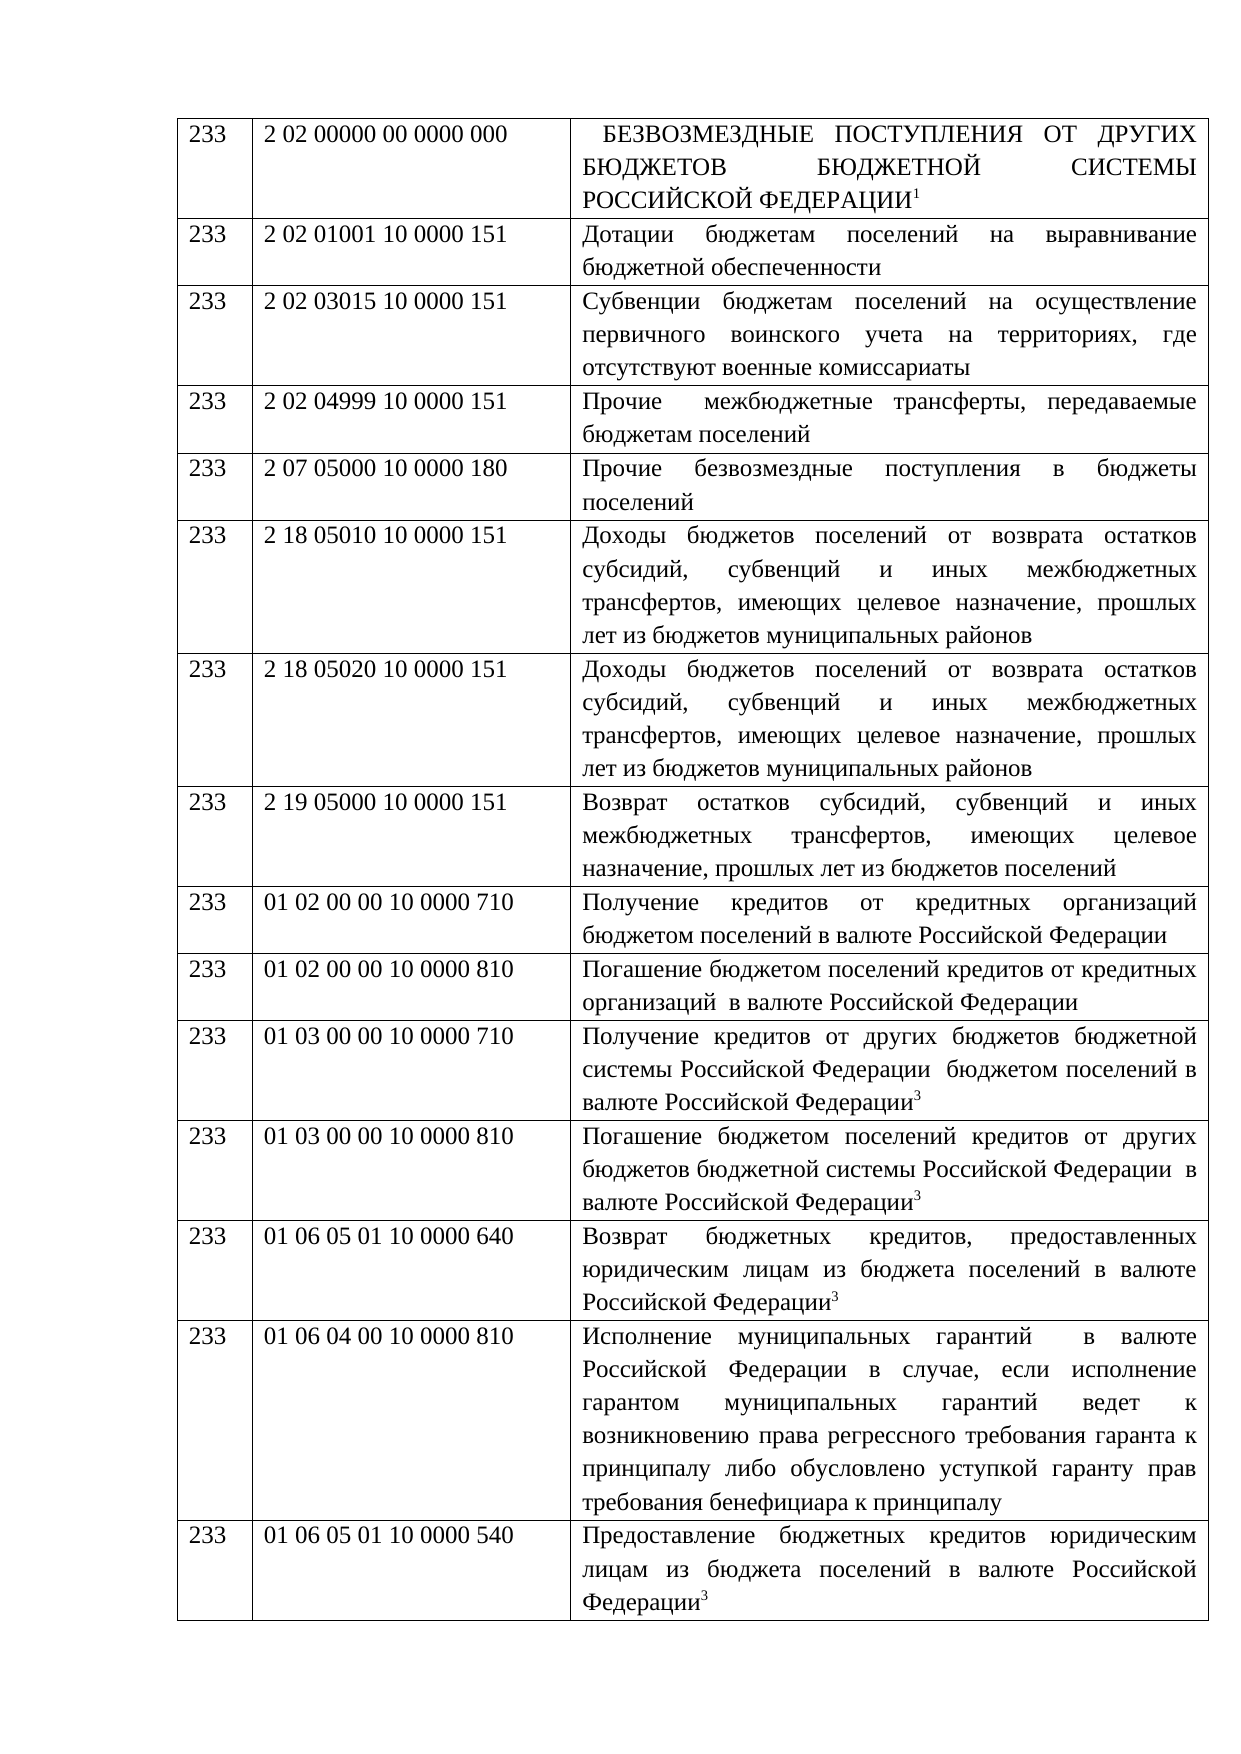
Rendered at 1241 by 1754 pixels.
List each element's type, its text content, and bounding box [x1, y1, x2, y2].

table_cell Получение кредитов от других бюджетов бюджетной системы Российской Федерации бюджетом поселений в валюте Российской Федерации3 [571, 1021, 1208, 1120]
table_cell 2 02 01001 10 0000 151 [253, 219, 570, 285]
table_cell 233 [178, 219, 252, 285]
table_cell Предоставление бюджетных кредитов юридическим лицам из бюджета поселений в валюте Российской Федерации3 [571, 1521, 1208, 1620]
table_cell 233 [178, 119, 252, 218]
table_cell 01 06 05 01 10 0000 640 [253, 1221, 570, 1320]
table_cell 2 02 04999 10 0000 151 [253, 386, 570, 452]
table_cell 233 [178, 787, 252, 886]
table_cell Доходы бюджетов поселений от возврата остатков субсидий, субвенций и иных межбюджетных трансфертов, имеющих целевое назначение, прошлых лет из бюджетов муниципальных районов [571, 654, 1208, 786]
table_cell 2 07 05000 10 0000 180 [253, 454, 570, 519]
table_cell 01 03 00 00 10 0000 810 [253, 1121, 570, 1220]
table_cell 233 [178, 654, 252, 786]
table_cell 233 [178, 286, 252, 385]
table_cell 233 [178, 1021, 252, 1120]
table_cell Исполнение муниципальных гарантий в валюте Российской Федерации в случае, если исполнение гарантом муниципальных гарантий ведет к возникновению права регрессного требования гаранта к принципалу либо обусловлено уступкой гаранту прав требования бенефициара к принципалу [571, 1321, 1208, 1519]
table_cell 01 06 04 00 10 0000 810 [253, 1321, 570, 1519]
table_cell 2 02 00000 00 0000 000 [253, 119, 570, 218]
table_cell 233 [178, 1321, 252, 1519]
table_cell 01 02 00 00 10 0000 710 [253, 887, 570, 953]
table_cell 2 18 05010 10 0000 151 [253, 521, 570, 653]
table_cell Погашение бюджетом поселений кредитов от других бюджетов бюджетной системы Российской Федерации в валюте Российской Федерации3 [571, 1121, 1208, 1220]
table_cell 233 [178, 386, 252, 452]
table_cell Дотации бюджетам поселений на выравнивание бюджетной обеспеченности [571, 219, 1208, 285]
table_cell 233 [178, 1121, 252, 1220]
table_cell Погашение бюджетом поселений кредитов от кредитных организаций в валюте Российской Федерации [571, 954, 1208, 1020]
table_cell 233 [178, 954, 252, 1020]
table_cell 2 18 05020 10 0000 151 [253, 654, 570, 786]
table_cell Прочие безвозмездные поступления в бюджеты поселений [571, 454, 1208, 519]
table_cell 233 [178, 887, 252, 953]
table_cell 01 03 00 00 10 0000 710 [253, 1021, 570, 1120]
table_cell 2 02 03015 10 0000 151 [253, 286, 570, 385]
table_cell Получение кредитов от кредитных организаций бюджетом поселений в валюте Российской Федерации [571, 887, 1208, 953]
table_cell БЕЗВОЗМЕЗДНЫЕ ПОСТУПЛЕНИЯ ОТ ДРУГИХ БЮДЖЕТОВ БЮДЖЕТНОЙ СИСТЕМЫ РОССИЙСКОЙ ФЕДЕРАЦИИ1 [571, 119, 1208, 218]
table_cell Возврат бюджетных кредитов, предоставленных юридическим лицам из бюджета поселений в валюте Российской Федерации3 [571, 1221, 1208, 1320]
table_cell Возврат остатков субсидий, субвенций и иных межбюджетных трансфертов, имеющих целевое назначение, прошлых лет из бюджетов поселений [571, 787, 1208, 886]
table_cell 233 [178, 1221, 252, 1320]
table_cell 233 [178, 1521, 252, 1620]
table_cell Доходы бюджетов поселений от возврата остатков субсидий, субвенций и иных межбюджетных трансфертов, имеющих целевое назначение, прошлых лет из бюджетов муниципальных районов [571, 521, 1208, 653]
table_cell Прочие межбюджетные трансферты, передаваемые бюджетам поселений [571, 386, 1208, 452]
table_cell 01 02 00 00 10 0000 810 [253, 954, 570, 1020]
table_cell 233 [178, 521, 252, 653]
table_cell 01 06 05 01 10 0000 540 [253, 1521, 570, 1620]
table_cell 233 [178, 454, 252, 519]
table_cell 2 19 05000 10 0000 151 [253, 787, 570, 886]
table_cell Субвенции бюджетам поселений на осуществление первичного воинского учета на территориях, где отсутствуют военные комиссариаты [571, 286, 1208, 385]
